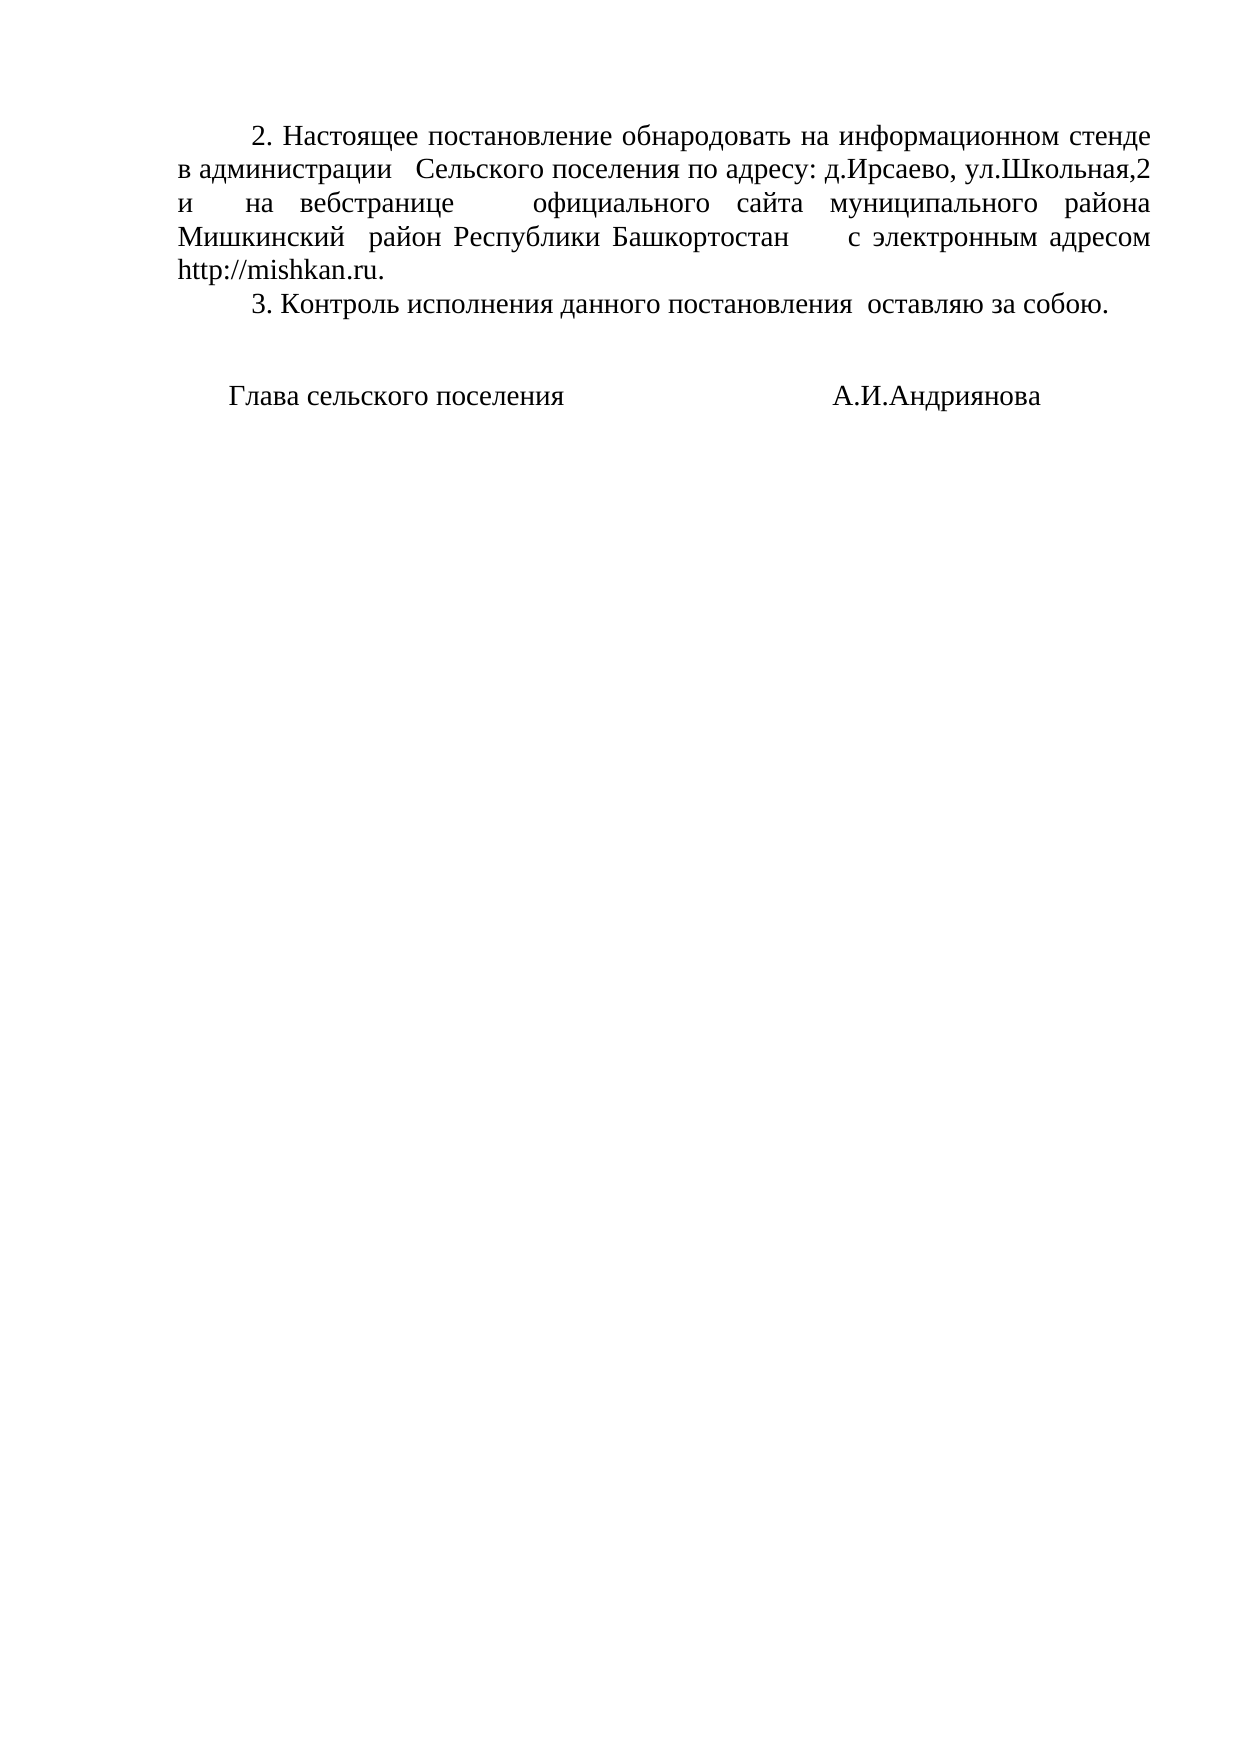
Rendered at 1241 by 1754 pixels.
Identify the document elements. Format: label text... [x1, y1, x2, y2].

text Глава сельского поселения А.И.Андриянова [177, 378, 1152, 411]
text 3. Контроль исполнения данного постановления оставляю за собою. [177, 286, 1152, 319]
text 2. Настоящее постановление обнародовать на информационном стенде в администрации Сельского поселения по адресу: д.Ирсаево, ул.Школьная,2 и на вебстранице официального сайта муниципального района Мишкинский район Республики Башкортостан с электронным адресом http://mishkan.ru. [177, 118, 1152, 286]
